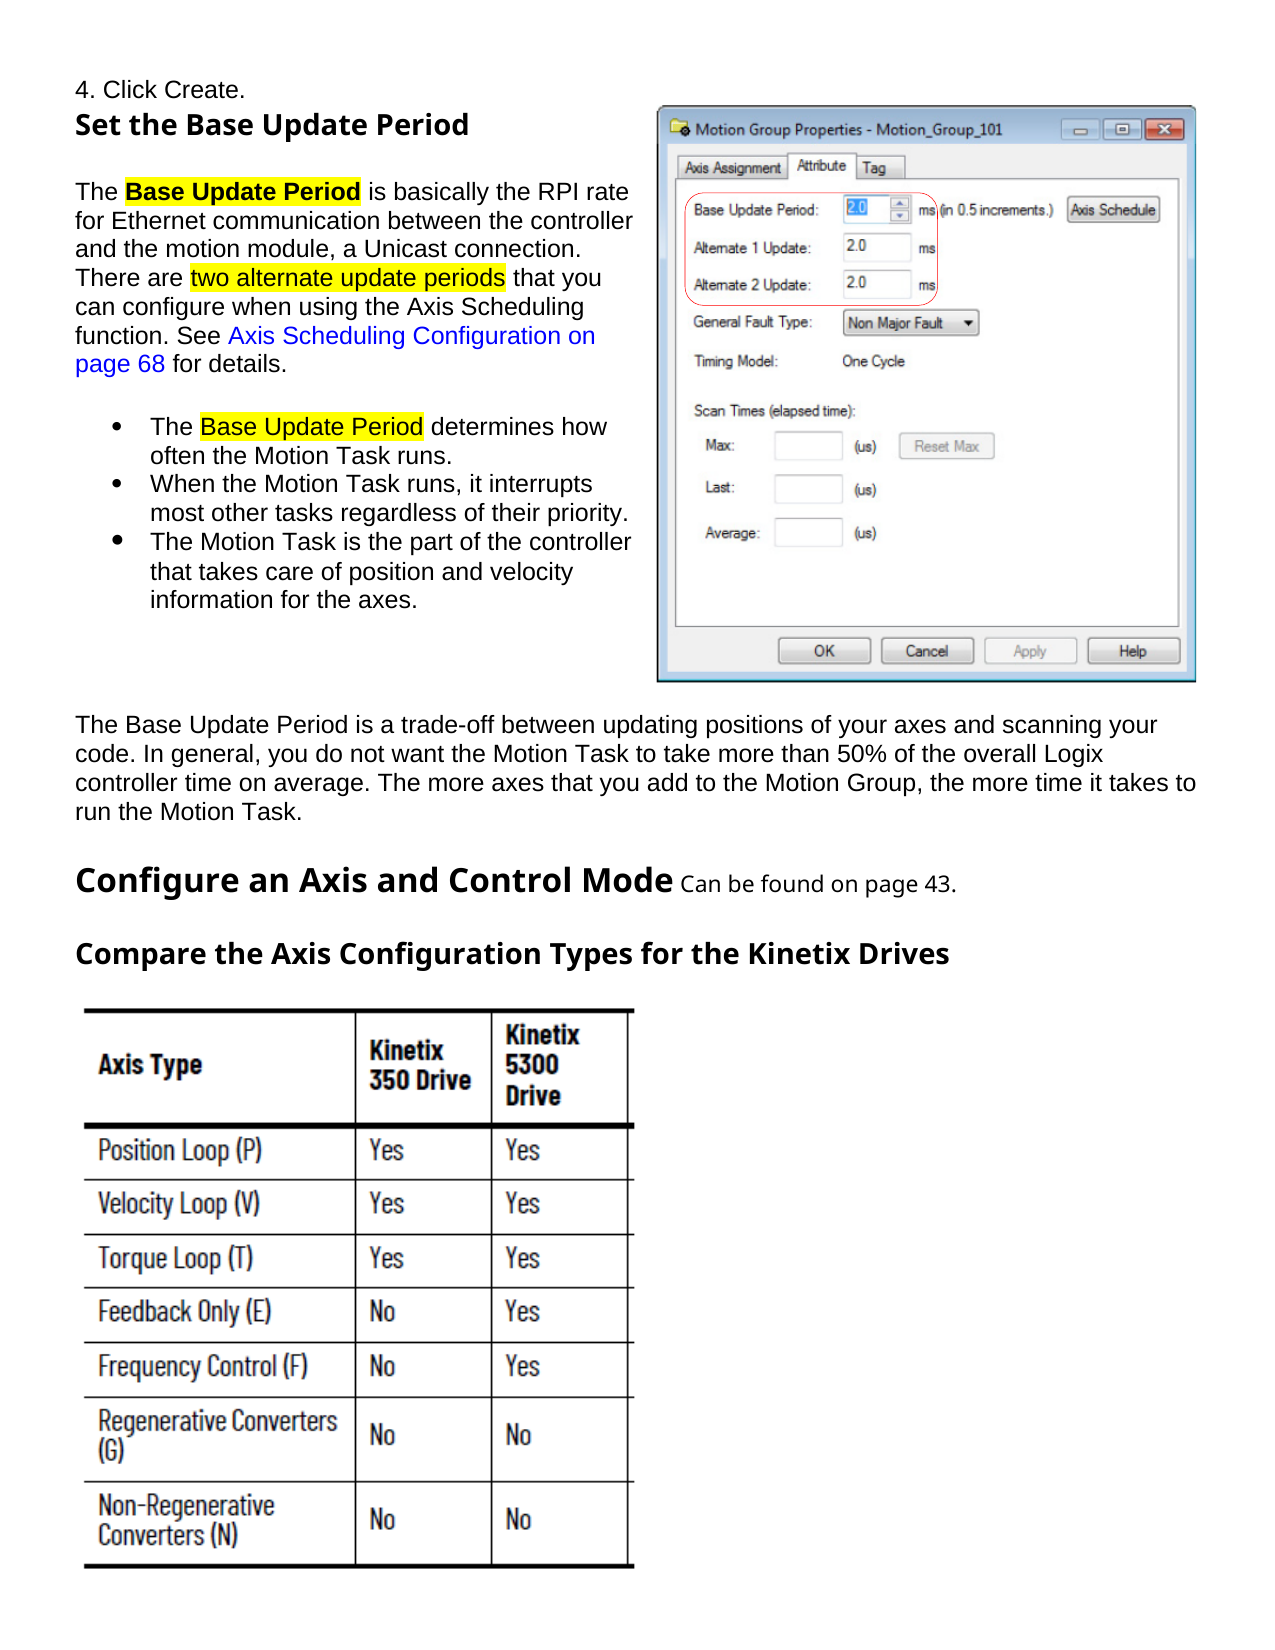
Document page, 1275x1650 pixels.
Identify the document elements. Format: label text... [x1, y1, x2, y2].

picture [655, 105, 1196, 684]
picture [75, 1004, 635, 1572]
text 4. Click Create. [75, 75, 1200, 104]
list When the Motion Task runs, it interrupts most other tasks regardless of their priority. [112, 469, 655, 527]
text Configure an Axis and Control Mode Can be found on page 43. [75, 857, 1200, 902]
text The Base Update Period is basically the RPI rate for Ethernet communication between the controller and the motion module, a Unicast connection. There are two alternate update periods that you can configure when using the Axis Scheduling function. See Axis Scheduling Configuration on page 68 for details. [75, 177, 655, 378]
list The Motion Task is the part of the controller that takes care of position and velocity information for the axes. [112, 527, 655, 614]
list The Base Update Period determines how often the Motion Task runs. [112, 412, 655, 469]
text The Base Update Period is a trade-off between updating positions of your axes and scanning your code. In general, you do not want the Motion Task to take more than 50% of the overall Logix controller time on average. The more axes that you add to the Motion Group, the more time it takes to run the Motion Task. [75, 710, 1200, 825]
text Compare the Axis Configuration Types for the Kinetix Drives [75, 933, 1200, 973]
text Set the Base Update Period [75, 104, 1200, 143]
